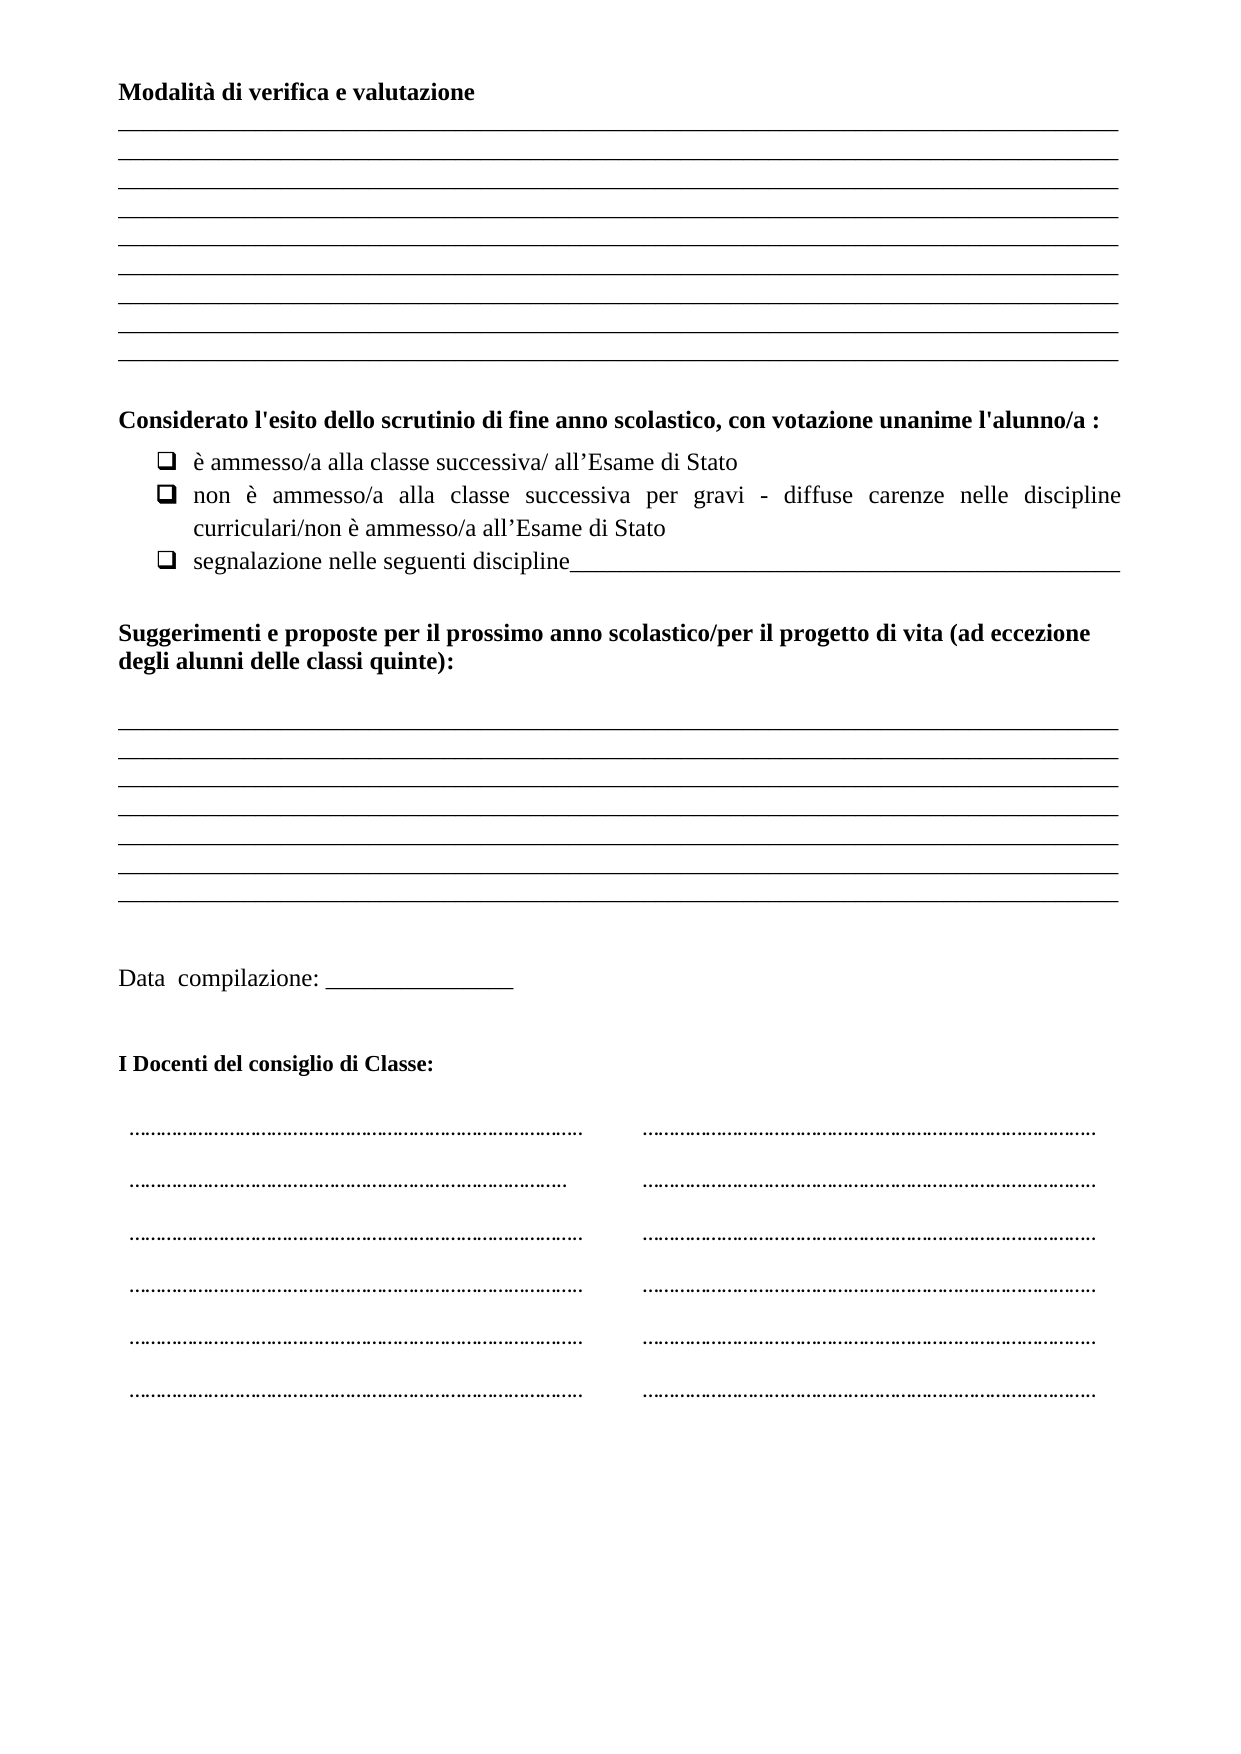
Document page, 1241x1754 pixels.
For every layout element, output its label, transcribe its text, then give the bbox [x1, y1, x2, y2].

list non è ammesso/a alla classe successiva per gravi - diffuse carenze nelle discipline curriculari/non è ammesso/a all’Esame di Stato [156, 480, 1122, 542]
table_cell ………………………………………………………………………….. [118, 1323, 631, 1375]
table_header ………………………………………………………………………….. [118, 1113, 631, 1165]
table_cell ………………………………………………………………………….. [631, 1323, 1144, 1375]
table_cell ………………………………………………………………………….. [118, 1270, 631, 1322]
text Modalità di verifica e valutazione [118, 77, 1122, 106]
text I Docenti del consiglio di Classe: [118, 1050, 1122, 1077]
table_cell ………………………………………………………………………….. [631, 1270, 1144, 1322]
text ________________________________________________________________________________ [118, 249, 1122, 278]
table_cell ………………………………………………………………………….. [631, 1165, 1144, 1218]
text Considerato l'esito dello scrutinio di fine anno scolastico, con votazione unanime l'alunno/a : [118, 406, 1122, 434]
table_cell ………………………………………………………………………….. [631, 1375, 1144, 1427]
text ________________________________________________________________________________________________________________________________________________________________ [118, 848, 1122, 905]
text Suggerimenti e proposte per il prossimo anno scolastico/per il progetto di vita (ad eccezione degli alunni delle classi quinte): [118, 618, 1122, 675]
table_cell ………………………………………………………………………….. [118, 1218, 631, 1270]
text Data compilazione: _______________ [118, 963, 1122, 991]
text ________________________________________________________________________________________________________________________________________________________________________________________________________________________________________________ [118, 278, 1122, 364]
list segnalazione nelle seguenti discipline____________________________________________ [156, 546, 1122, 574]
table_cell ………………………………………………………………………….. [631, 1218, 1144, 1270]
list è ammesso/a alla classe successiva/ all’Esame di Stato [156, 447, 1122, 476]
table_cell ………………………………………………………………………….. [118, 1375, 631, 1427]
table_cell ……………………………………………………………………….. [118, 1165, 631, 1218]
table_header ………………………………………………………………………….. [631, 1113, 1144, 1165]
